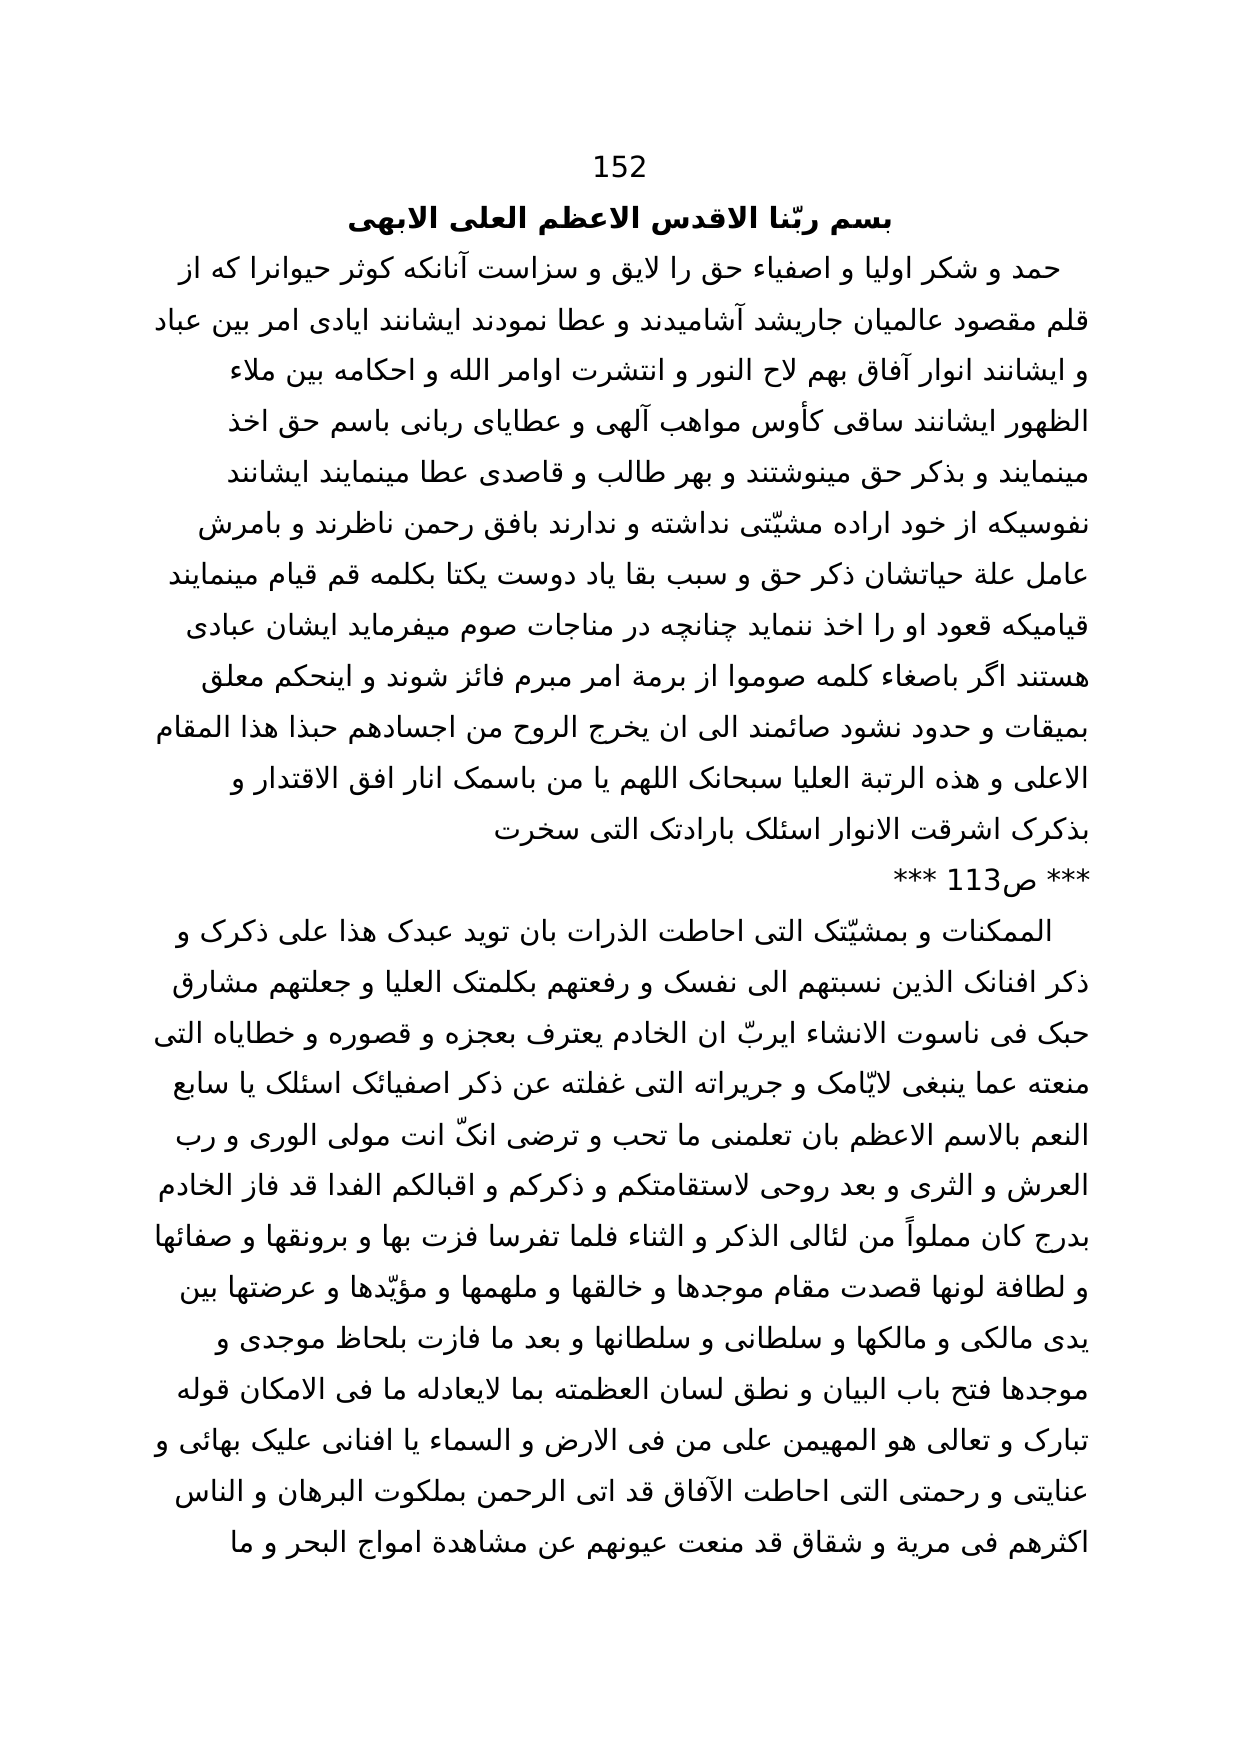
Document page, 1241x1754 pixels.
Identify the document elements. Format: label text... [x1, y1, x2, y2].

text *** ص113 *** [150, 863, 1090, 897]
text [150, 914, 1090, 1559]
text 152 [150, 150, 1090, 184]
text حمد و شکر اولیا و اصفیاء حق را لایق و سزاست آنانکه کوثر حیوانرا که از قلم مقصود عالمیان جاریشد آشامیدند و عطا نمودند ایشانند ایادی امر بین عباد و ایشانند انوار آفاق بهم لاح النور و انتشرت اوامر الله و احکامه بین ملاء الظهور ایشانند ساقی کأوس مواهب آلهی و عطایای ربانی باسم حق اخذ مینمایند و بذکر حق مینوشتند و بهر طالب و قاصدی عطا مینمایند ایشانند نفوسیکه از خود اراده مشیّتی نداشته و ندارند بافق رحمن ناظرند و بامرش عامل علة حیاتشان ذکر حق و سبب بقا یاد دوست یکتا بکلمه قم قیام مینمایند قیامیکه قعود او را اخذ ننماید چنانچه در مناجات صوم میفرماید ایشان عبادی هستند اگر باصغاء کلمه صوموا از برمة امر مبرم فائز شوند و اینحکم معلق بمیقات و حدود نشود صائمند الی ان یخرج الروح من اجسادهم حبذا هذا المقام الاعلی و هذه الرتبة العلیا سبحانک اللهم یا من باسمک انار افق الاقتدار و بذکرک اشرقت الانوار اسئلک بارادتک التی سخرت [150, 252, 1090, 846]
text بسم ربّنا الاقدس الاعظم العلی الابهی [150, 201, 1090, 235]
